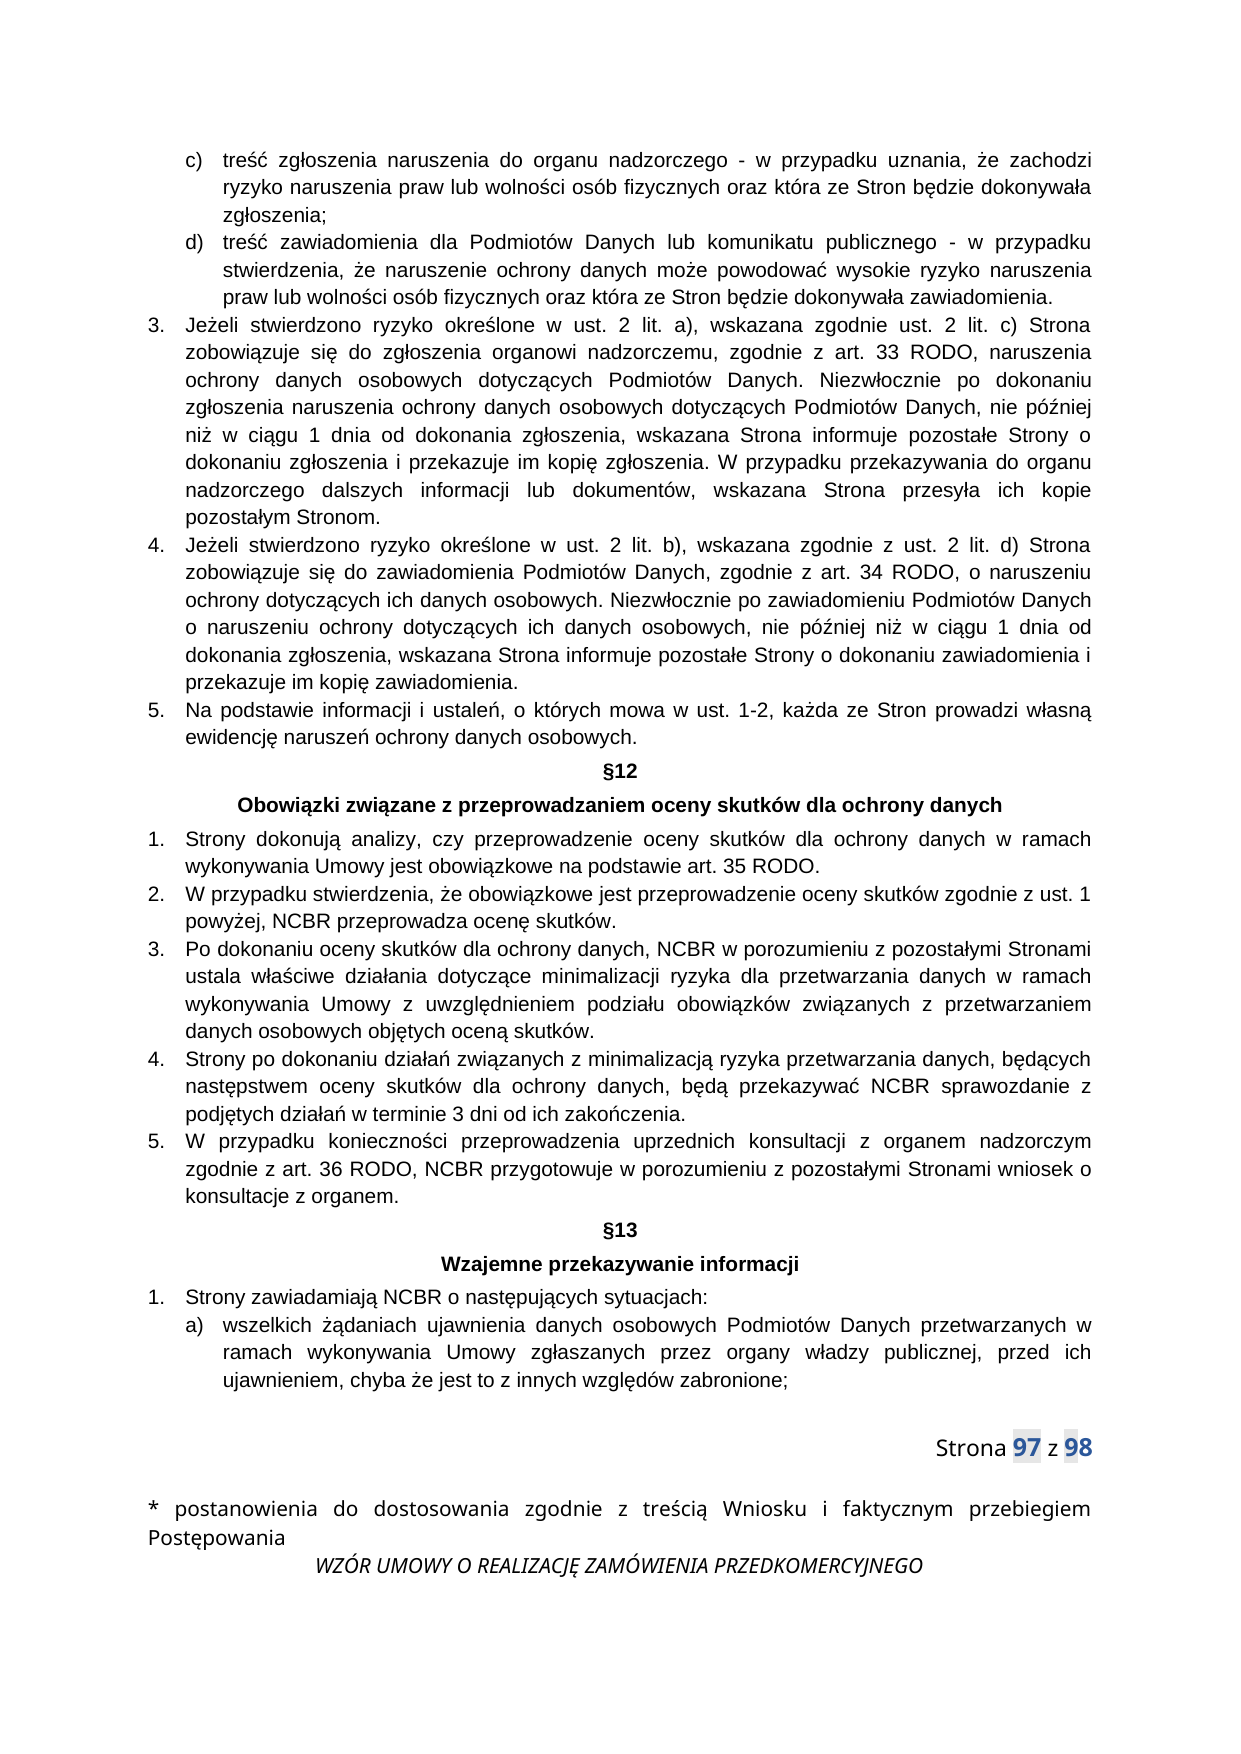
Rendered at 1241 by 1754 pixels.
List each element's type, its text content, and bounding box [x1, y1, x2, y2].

list Strony dokonują analizy, czy przeprowadzenie oceny skutków dla ochrony danych w ramach wykonywania Umowy jest obowiązkowe na podstawie art. 35 RODO. [148, 826, 1093, 878]
list Na podstawie informacji i ustaleń, o których mowa w ust. 1-2, każda ze Stron prowadzi własną ewidencję naruszeń ochrony danych osobowych. [148, 698, 1093, 749]
list treść zgłoszenia naruszenia do organu nadzorczego - w przypadku uznania, że zachodzi ryzyko naruszenia praw lub wolności osób fizycznych oraz która ze Stron będzie dokonywała zgłoszenia; [185, 148, 1093, 227]
list Jeżeli stwierdzono ryzyko określone w ust. 2 lit. b), wskazana zgodnie z ust. 2 lit. d) Strona zobowiązuje się do zawiadomienia Podmiotów Danych, zgodnie z art. 34 RODO, o naruszeniu ochrony dotyczących ich danych osobowych. Niezwłocznie po zawiadomieniu Podmiotów Danych o naruszeniu ochrony dotyczących ich danych osobowych, nie później niż w ciągu 1 dnia od dokonania zgłoszenia, wskazana Strona informuje pozostałe Strony o dokonaniu zawiadomienia i przekazuje im kopię zawiadomienia. [148, 533, 1093, 694]
list W przypadku stwierdzenia, że obowiązkowe jest przeprowadzenie oceny skutków zgodnie z ust. 1 powyżej, NCBR przeprowadza ocenę skutków. [148, 881, 1093, 933]
text §12 [148, 759, 1093, 783]
list treść zawiadomienia dla Podmiotów Danych lub komunikatu publicznego - w przypadku stwierdzenia, że naruszenie ochrony danych może powodować wysokie ryzyko naruszenia praw lub wolności osób fizycznych oraz która ze Stron będzie dokonywała zawiadomienia. [185, 230, 1093, 309]
text Obowiązki związane z przeprowadzaniem oceny skutków dla ochrony danych [148, 793, 1093, 817]
list wszelkich żądaniach ujawnienia danych osobowych Podmiotów Danych przetwarzanych w ramach wykonywania Umowy zgłaszanych przez organy władzy publicznej, przed ich ujawnieniem, chyba że jest to z innych względów zabronione; [185, 1313, 1093, 1392]
list W przypadku konieczności przeprowadzenia uprzednich konsultacji z organem nadzorczym zgodnie z art. 36 RODO, NCBR przygotowuje w porozumieniu z pozostałymi Stronami wniosek o konsultacje z organem. [148, 1129, 1093, 1208]
list Strony po dokonaniu działań związanych z minimalizacją ryzyka przetwarzania danych, będących następstwem oceny skutków dla ochrony danych, będą przekazywać NCBR sprawozdanie z podjętych działań w terminie 3 dni od ich zakończenia. [148, 1046, 1093, 1125]
list Jeżeli stwierdzono ryzyko określone w ust. 2 lit. a), wskazana zgodnie ust. 2 lit. c) Strona zobowiązuje się do zgłoszenia organowi nadzorczemu, zgodnie z art. 33 RODO, naruszenia ochrony danych osobowych dotyczących Podmiotów Danych. Niezwłocznie po dokonaniu zgłoszenia naruszenia ochrony danych osobowych dotyczących Podmiotów Danych, nie później niż w ciągu 1 dnia od dokonania zgłoszenia, wskazana Strona informuje pozostałe Strony o dokonaniu zgłoszenia i przekazuje im kopię zgłoszenia. W przypadku przekazywania do organu nadzorczego dalszych informacji lub dokumentów, wskazana Strona przesyła ich kopie pozostałym Stronom. [148, 313, 1093, 529]
text Wzajemne przekazywanie informacji [148, 1251, 1093, 1275]
list Strony zawiadamiają NCBR o następujących sytuacjach: [148, 1285, 1093, 1309]
text §13 [148, 1218, 1093, 1242]
list Po dokonaniu oceny skutków dla ochrony danych, NCBR w porozumieniu z pozostałymi Stronami ustala właściwe działania dotyczące minimalizacji ryzyka dla przetwarzania danych w ramach wykonywania Umowy z uwzględnieniem podziału obowiązków związanych z przetwarzaniem danych osobowych objętych oceną skutków. [148, 936, 1093, 1043]
